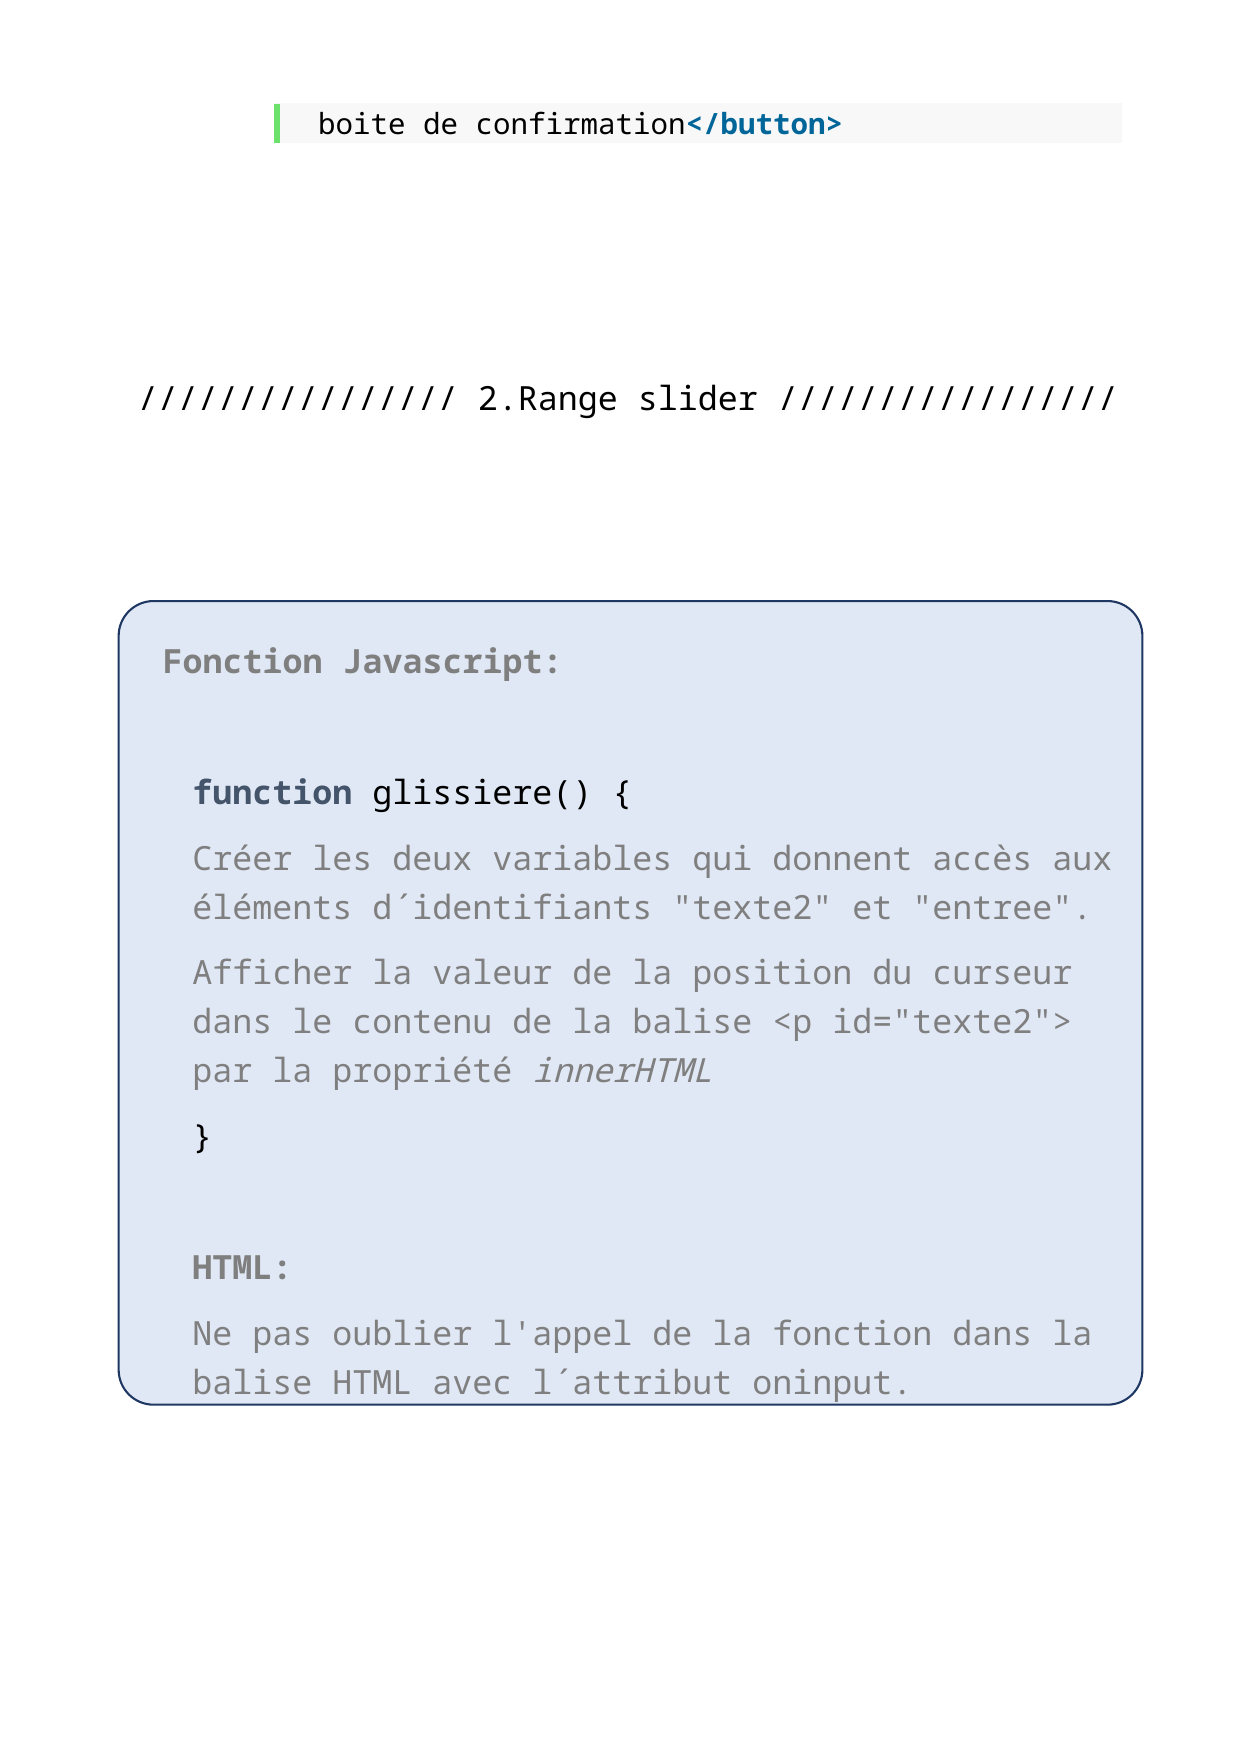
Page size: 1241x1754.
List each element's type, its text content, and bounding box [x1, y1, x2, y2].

text function glissiere() { [192, 769, 1122, 814]
text Fonction Javascript: [162, 638, 1122, 683]
text Ne pas oublier l'appel de la fonction dans la balise HTML avec l´attribut oninput. [192, 1309, 1122, 1404]
text HTML: [192, 1244, 1122, 1289]
text //////////////// 2.Range slider ///////////////// [133, 375, 1122, 421]
text } [192, 1113, 1122, 1158]
text Créer les deux variables qui donnent accès aux éléments d´identifiants "texte2" et "entree". [192, 834, 1122, 929]
text Afficher la valeur de la position du curseur dans le contenu de la balise <p id="texte2"> par la propriété innerHTML [192, 949, 1122, 1092]
list boite de confirmation</button> [274, 103, 1122, 143]
